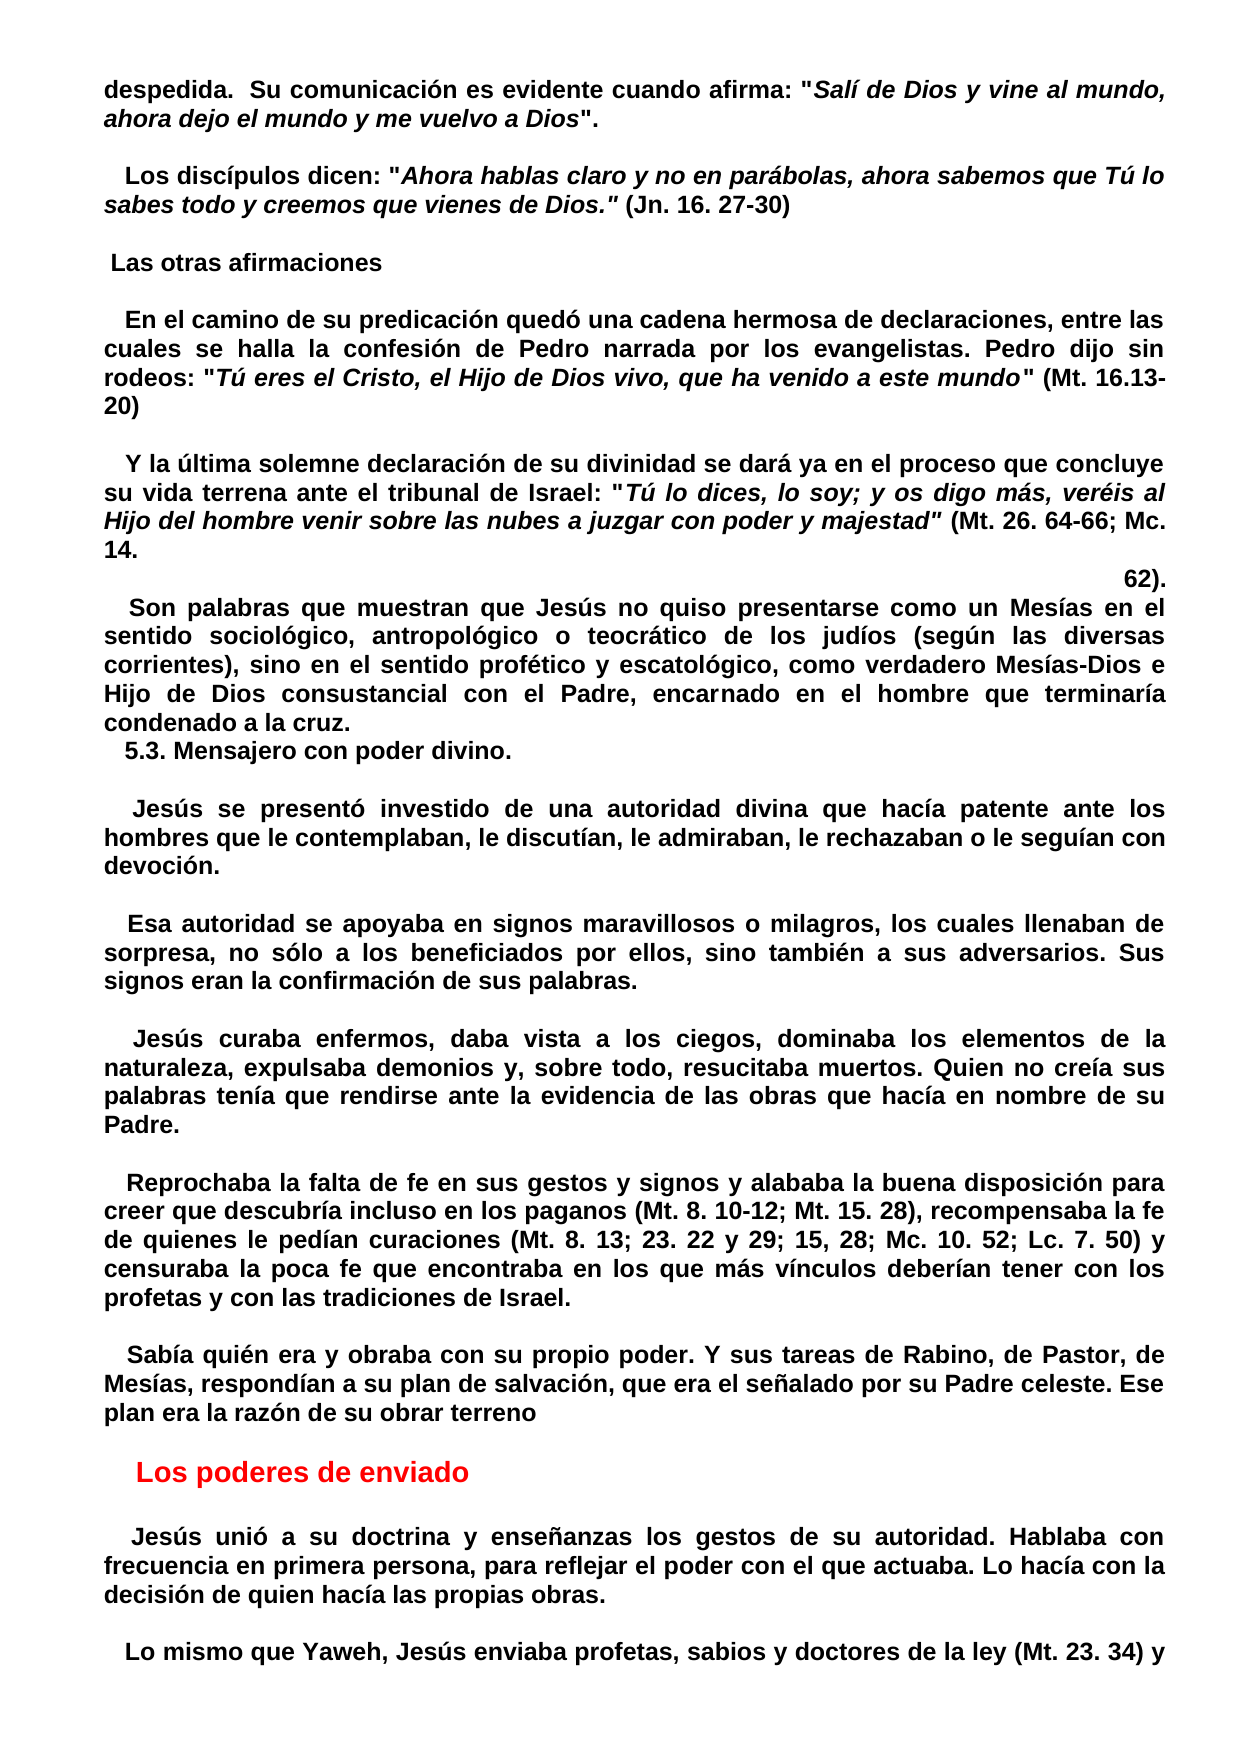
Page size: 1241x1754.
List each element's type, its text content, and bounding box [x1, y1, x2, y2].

text Las otras afirmaciones [103, 247, 1167, 276]
text Esa autoridad se apoyaba en signos maravillosos o milagros, los cuales llenaban de sorpresa, no sólo a los beneficiados por ellos, sino también a sus adversarios. Sus signos eran la confirmación de sus palabras. [103, 880, 1167, 995]
text Y la última solemne declaración de su divinidad se dará ya en el proceso que concluye su vida terrena ante el tribunal de Israel: "Tú lo dices, lo soy; y os digo más, veréis al Hijo del hombre venir sobre las nubes a juzgar con poder y majestad" (Mt. 26. 64-66; Mc. 14. [103, 420, 1167, 564]
text 62). Son palabras que muestran que Jesús no quiso presentarse como un Mesías en el sentido sociológico, antropológico o teocrático de los judíos (según las diversas corrientes), sino en el sentido profético y escatológico, como verdadero Mesías-Dios e Hijo de Dios consustancial con el Padre, encarnado en el hombre que terminaría condenado a la cruz. [103, 564, 1167, 736]
text Sabía quién era y obraba con su propio poder. Y sus tareas de Rabino, de Pastor, de Mesías, respondían a su plan de salvación, que era el señalado por su Padre celeste. Ese plan era la razón de su obrar terreno [103, 1311, 1167, 1426]
text Reprochaba la falta de fe en sus gestos y signos y alababa la buena disposición para creer que descubría incluso en los paganos (Mt. 8. 10-12; Mt. 15. 28), recompensaba la fe de quienes le pedían curaciones (Mt. 8. 13; 23. 22 y 29; 15, 28; Mc. 10. 52; Lc. 7. 50) y censuraba la poca fe que encontraba en los que más vínculos deberían tener con los profetas y con las tradiciones de Israel. [103, 1139, 1167, 1311]
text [103, 1608, 1167, 1666]
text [103, 75, 1167, 132]
text 5.3. Mensajero con poder divino. [103, 736, 1167, 765]
text Jesús se presentó investido de una autoridad divina que hacía patente ante los hombres que le contemplaban, le discutían, le admiraban, le rechazaban o le seguían con devoción. [103, 794, 1167, 880]
text En el camino de su predicación quedó una cadena hermosa de declaraciones, entre las cuales se halla la confesión de Pedro narrada por los evangelistas. Pedro dijo sin rodeos: "Tú eres el Cristo, el Hijo de Dios vivo, que ha venido a este mundo" (Mt. 16.13-20) [103, 305, 1167, 420]
text Jesús unió a su doctrina y enseñanzas los gestos de su autoridad. Hablaba con frecuencia en primera persona, para reflejar el poder con el que actuaba. Lo hacía con la decisión de quien hacía las propias obras. [103, 1522, 1167, 1608]
text Los discípulos dicen: "Ahora hablas claro y no en parábolas, ahora sabemos que Tú lo sabes todo y creemos que vienes de Dios." (Jn. 16. 27-30) [103, 132, 1167, 219]
text Los poderes de enviado [103, 1455, 1167, 1488]
text Jesús curaba enfermos, daba vista a los ciegos, dominaba los elementos de la naturaleza, expulsaba demonios y, sobre todo, resucitaba muertos. Quien no creía sus palabras tenía que rendirse ante la evidencia de las obras que hacía en nombre de su Padre. [103, 995, 1167, 1139]
